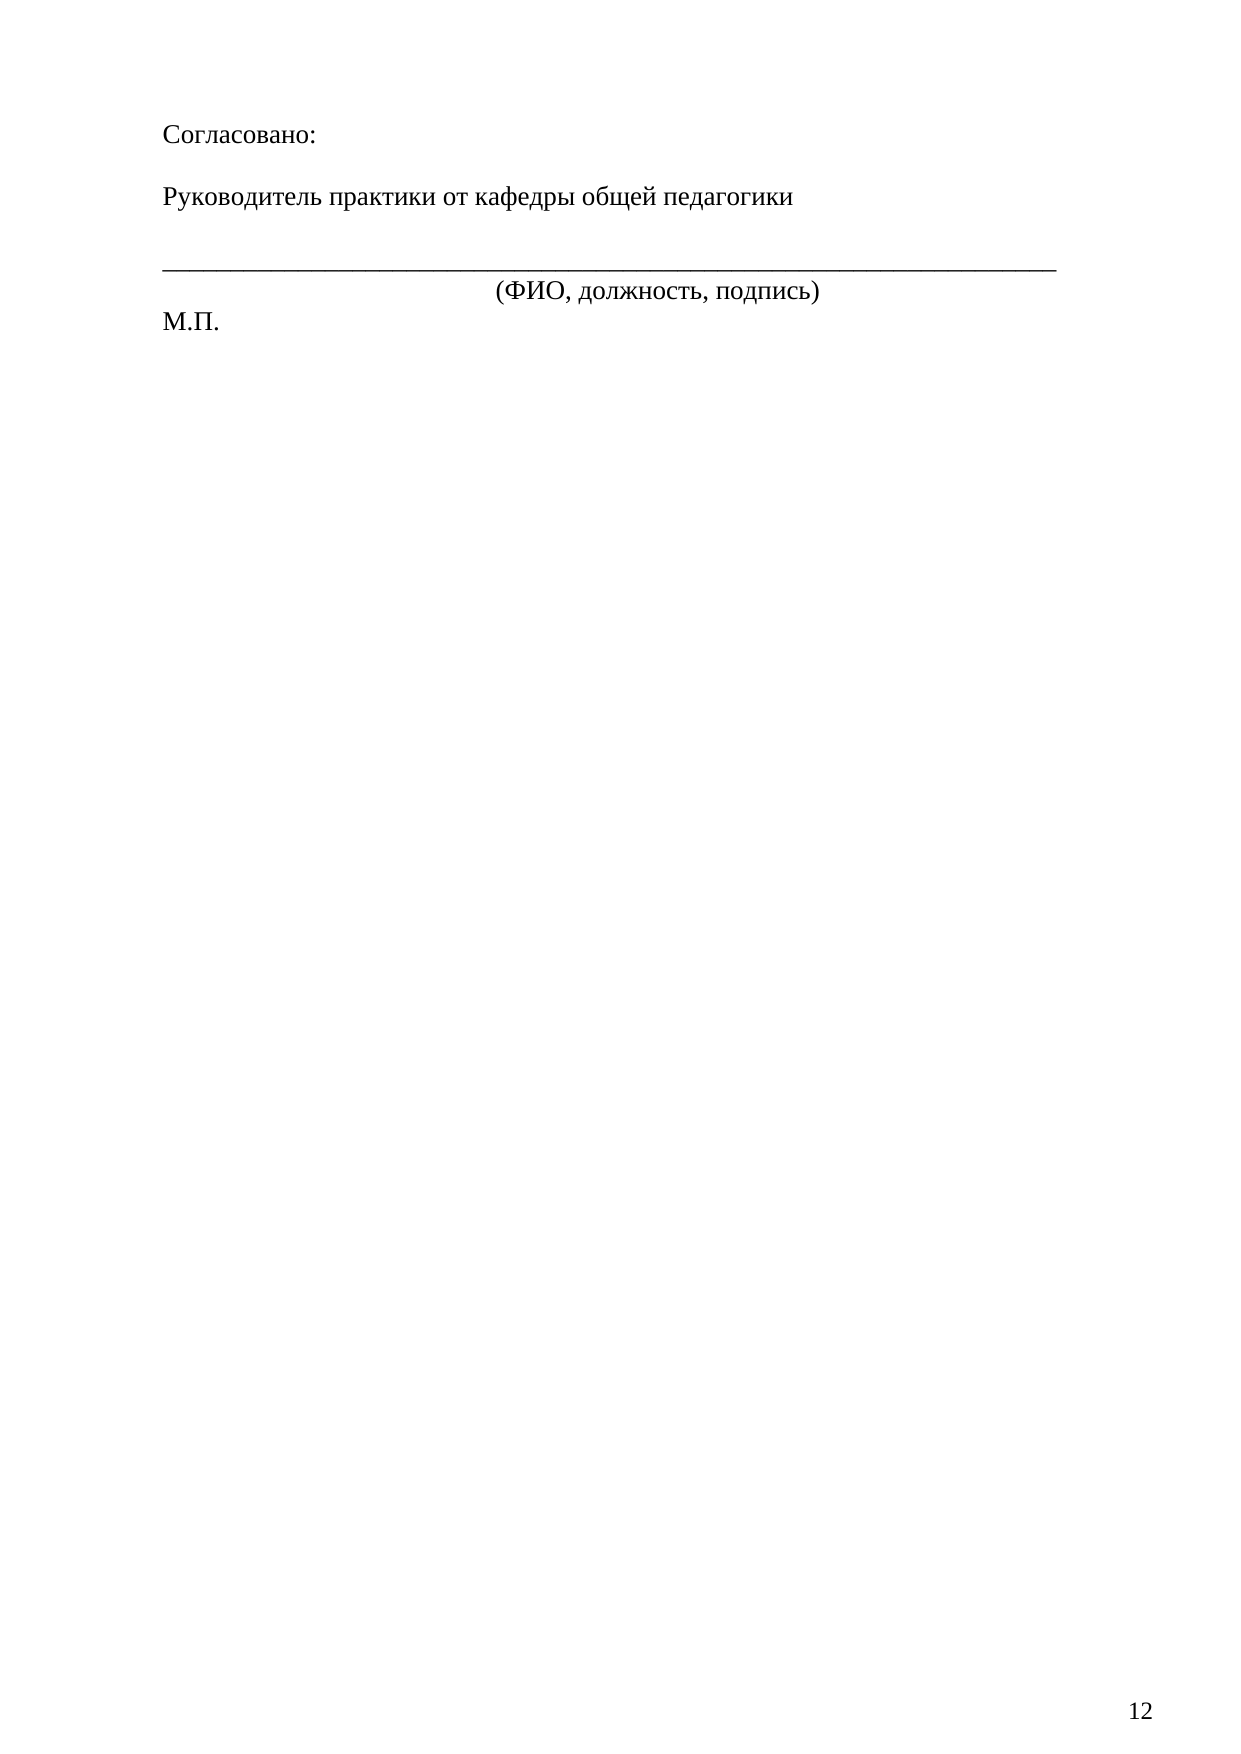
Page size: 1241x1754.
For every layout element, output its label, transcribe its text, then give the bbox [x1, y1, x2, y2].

text (ФИО, должность, подпись) [162, 274, 1153, 305]
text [162, 243, 1153, 274]
text М.П. [162, 305, 1153, 336]
text Руководитель практики от кафедры общей педагогики [162, 181, 1153, 212]
text Согласовано: [162, 118, 1153, 149]
